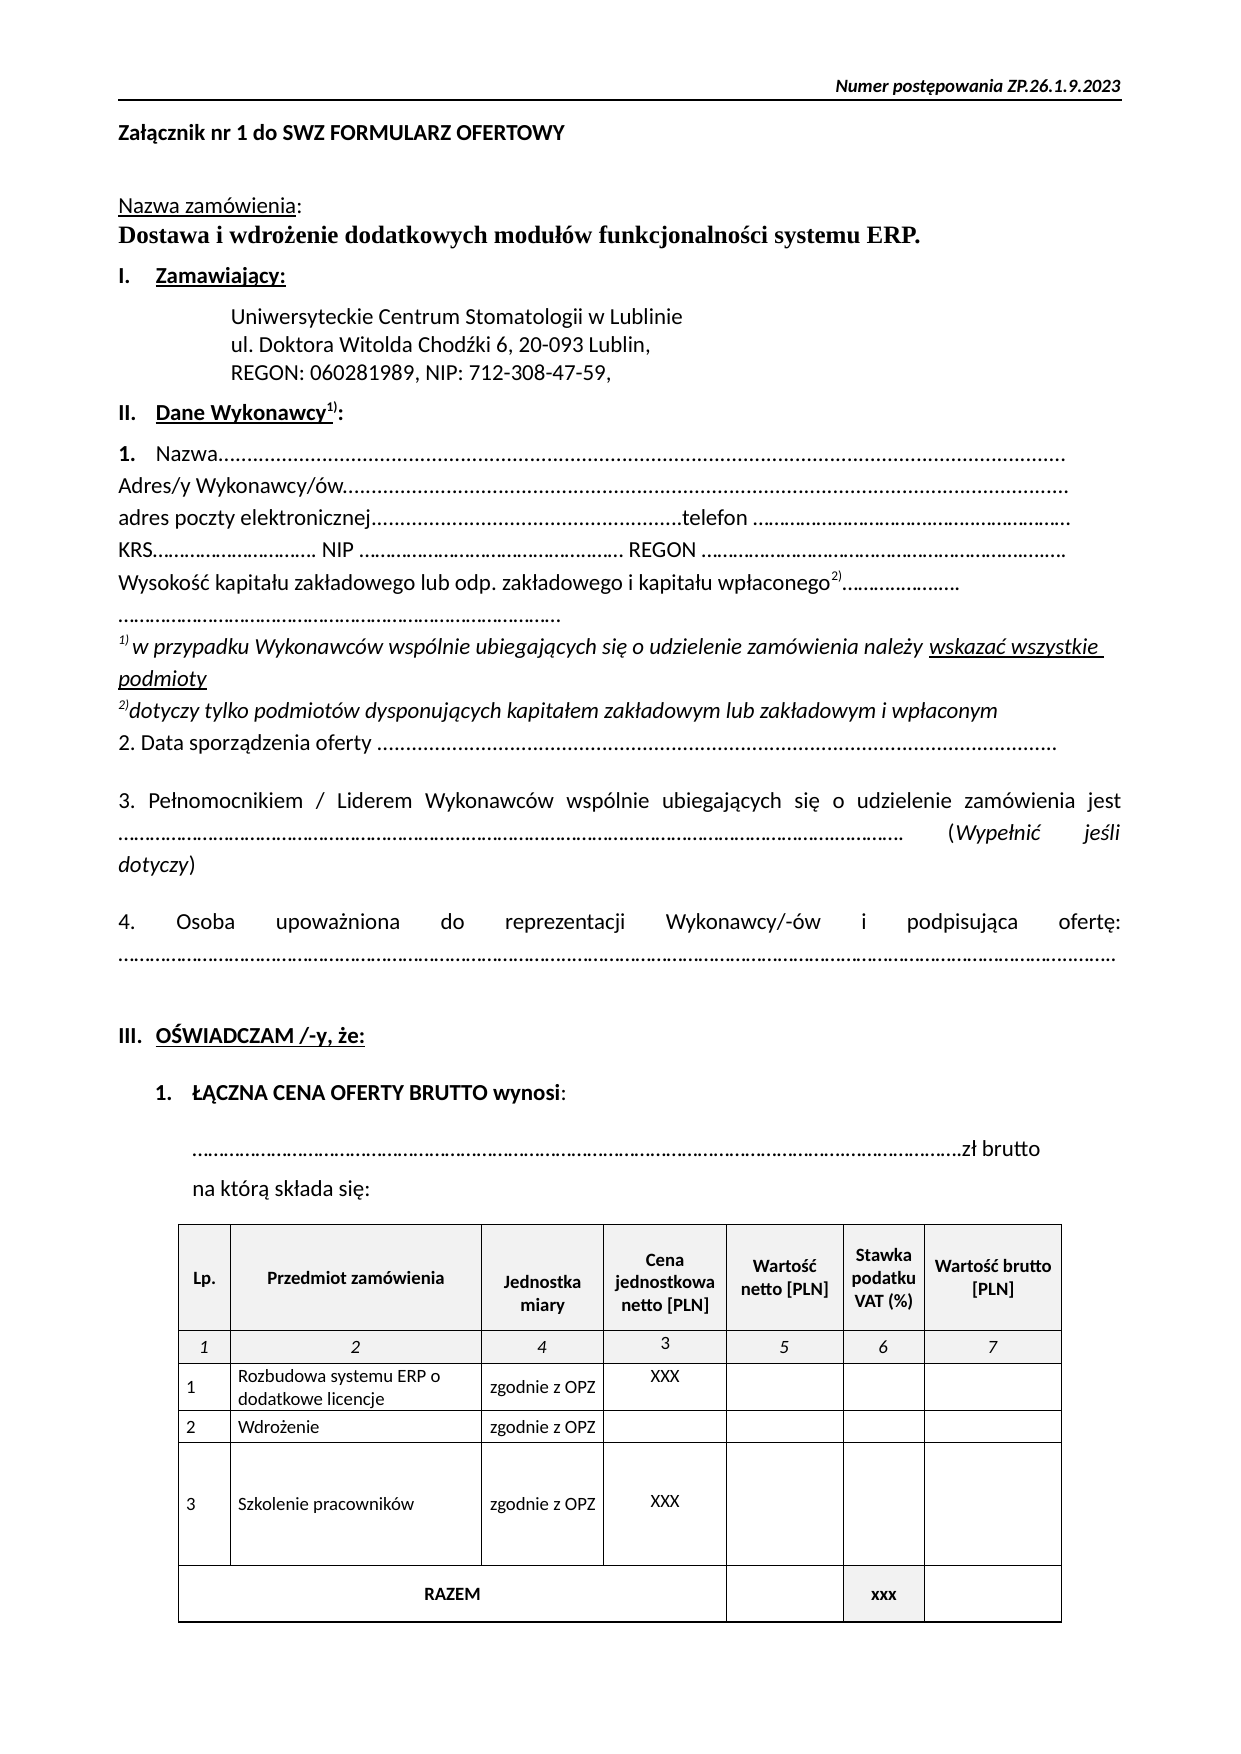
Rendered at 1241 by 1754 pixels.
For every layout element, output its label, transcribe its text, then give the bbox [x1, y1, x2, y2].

text 1) w przypadku Wykonawców wspólnie ubiegających się o udzielenie zamówienia należy wskazać wszystkie podmioty [118, 632, 1122, 692]
text Załącznik nr 1 do SWZ FORMULARZ OFERTOWY [118, 118, 1122, 146]
table_cell [925, 1566, 1061, 1621]
text 2. Data sporządzenia oferty ...................................................................................................................... [118, 728, 1122, 757]
table_cell 4 [482, 1331, 603, 1363]
table_cell 1 [179, 1364, 230, 1410]
text 4. Osoba upoważniona do reprezentacji Wykonawcy/-ów i podpisująca ofertę: …………………………………………………………………………..…………………………………………………………………………………..…….. [118, 907, 1122, 967]
table_cell Szkolenie pracowników [231, 1443, 481, 1565]
list Nazwa................................................................................................................................................... [118, 439, 1122, 467]
table_cell XXX [604, 1364, 726, 1410]
table_cell Wdrożenie [231, 1411, 481, 1442]
table_cell zgodnie z OPZ [482, 1411, 603, 1442]
table_cell [844, 1443, 924, 1565]
table_header Przedmiot zamówienia [231, 1225, 481, 1330]
table_cell [925, 1443, 1061, 1565]
text Wysokość kapitału zakładowego lub odp. zakładowego i kapitału wpłaconego2)………..…….….………………………………………………………………………… [118, 568, 1122, 628]
text Nazwa zamówienia: [118, 187, 1122, 220]
table_cell RAZEM [179, 1566, 726, 1621]
table_cell [925, 1411, 1061, 1442]
table_cell 2 [231, 1331, 481, 1363]
text …………………………………………………………………………………………………………….………………….zł brutto [192, 1134, 1122, 1162]
table_cell Rozbudowa systemu ERP o dodatkowe licencje [231, 1364, 481, 1410]
list Zamawiający: [118, 261, 1122, 289]
table_cell [727, 1364, 843, 1410]
table_cell zgodnie z OPZ [482, 1364, 603, 1410]
table_cell [727, 1411, 843, 1442]
table_header Wartość netto [PLN] [727, 1225, 843, 1330]
table_cell 3 [604, 1331, 726, 1363]
text na którą składa się: [192, 1174, 1122, 1202]
table_cell 3 [179, 1443, 230, 1565]
table_cell xxx [844, 1566, 924, 1621]
table_cell [844, 1411, 924, 1442]
table_header Stawka podatku VAT (%) [844, 1225, 924, 1330]
list OŚWIADCZAM /-y, że: [118, 1022, 1122, 1050]
table_header Cena jednostkowa netto [PLN] [604, 1225, 726, 1330]
table_cell [925, 1364, 1061, 1410]
table_cell XXX [604, 1443, 726, 1565]
text Dostawa i wdrożenie dodatkowych modułów funkcjonalności systemu ERP. [118, 220, 1122, 249]
table_cell [604, 1411, 726, 1442]
table_cell 5 [727, 1331, 843, 1363]
list ŁĄCZNA CENA OFERTY BRUTTO wynosi: [154, 1078, 1122, 1106]
table_cell 2 [179, 1411, 230, 1442]
table_cell zgodnie z OPZ [482, 1443, 603, 1565]
list REGON: 060281989, NIP: 712-308-47-59, [231, 358, 1122, 386]
text 2)dotyczy tylko podmiotów dysponujących kapitałem zakładowym lub zakładowym i wpłaconym [118, 696, 1122, 724]
list Dane Wykonawcy1): [118, 398, 1122, 426]
text 3. Pełnomocnikiem / Liderem Wykonawców wspólnie ubiegających się o udzielenie zamówienia jest ……………………………………………………………………………………………………………………….…………. (Wypełnić jeśli dotyczy) [118, 786, 1122, 878]
text Adres/y Wykonawcy/ów.............................................................................................................................. [118, 471, 1122, 499]
table_header Wartość brutto [PLN] [925, 1225, 1061, 1330]
list ul. Doktora Witolda Chodźki 6, 20-093 Lublin, [231, 330, 1122, 358]
table_cell [844, 1364, 924, 1410]
table_header Lp. [179, 1225, 230, 1330]
table_cell 6 [844, 1331, 924, 1363]
table_cell [727, 1566, 843, 1621]
table_cell 1 [179, 1331, 230, 1363]
text KRS…………………………. NIP ……………………………………..…… REGON …………………………………………………….….…. [118, 535, 1122, 563]
list Uniwersyteckie Centrum Stomatologii w Lublinie [231, 302, 1122, 330]
text adres poczty elektronicznej......................................................telefon …………………………….……..……………… [118, 503, 1122, 531]
table_cell 7 [925, 1331, 1061, 1363]
table_header Jednostka miary [482, 1225, 603, 1330]
table_cell [727, 1443, 843, 1565]
